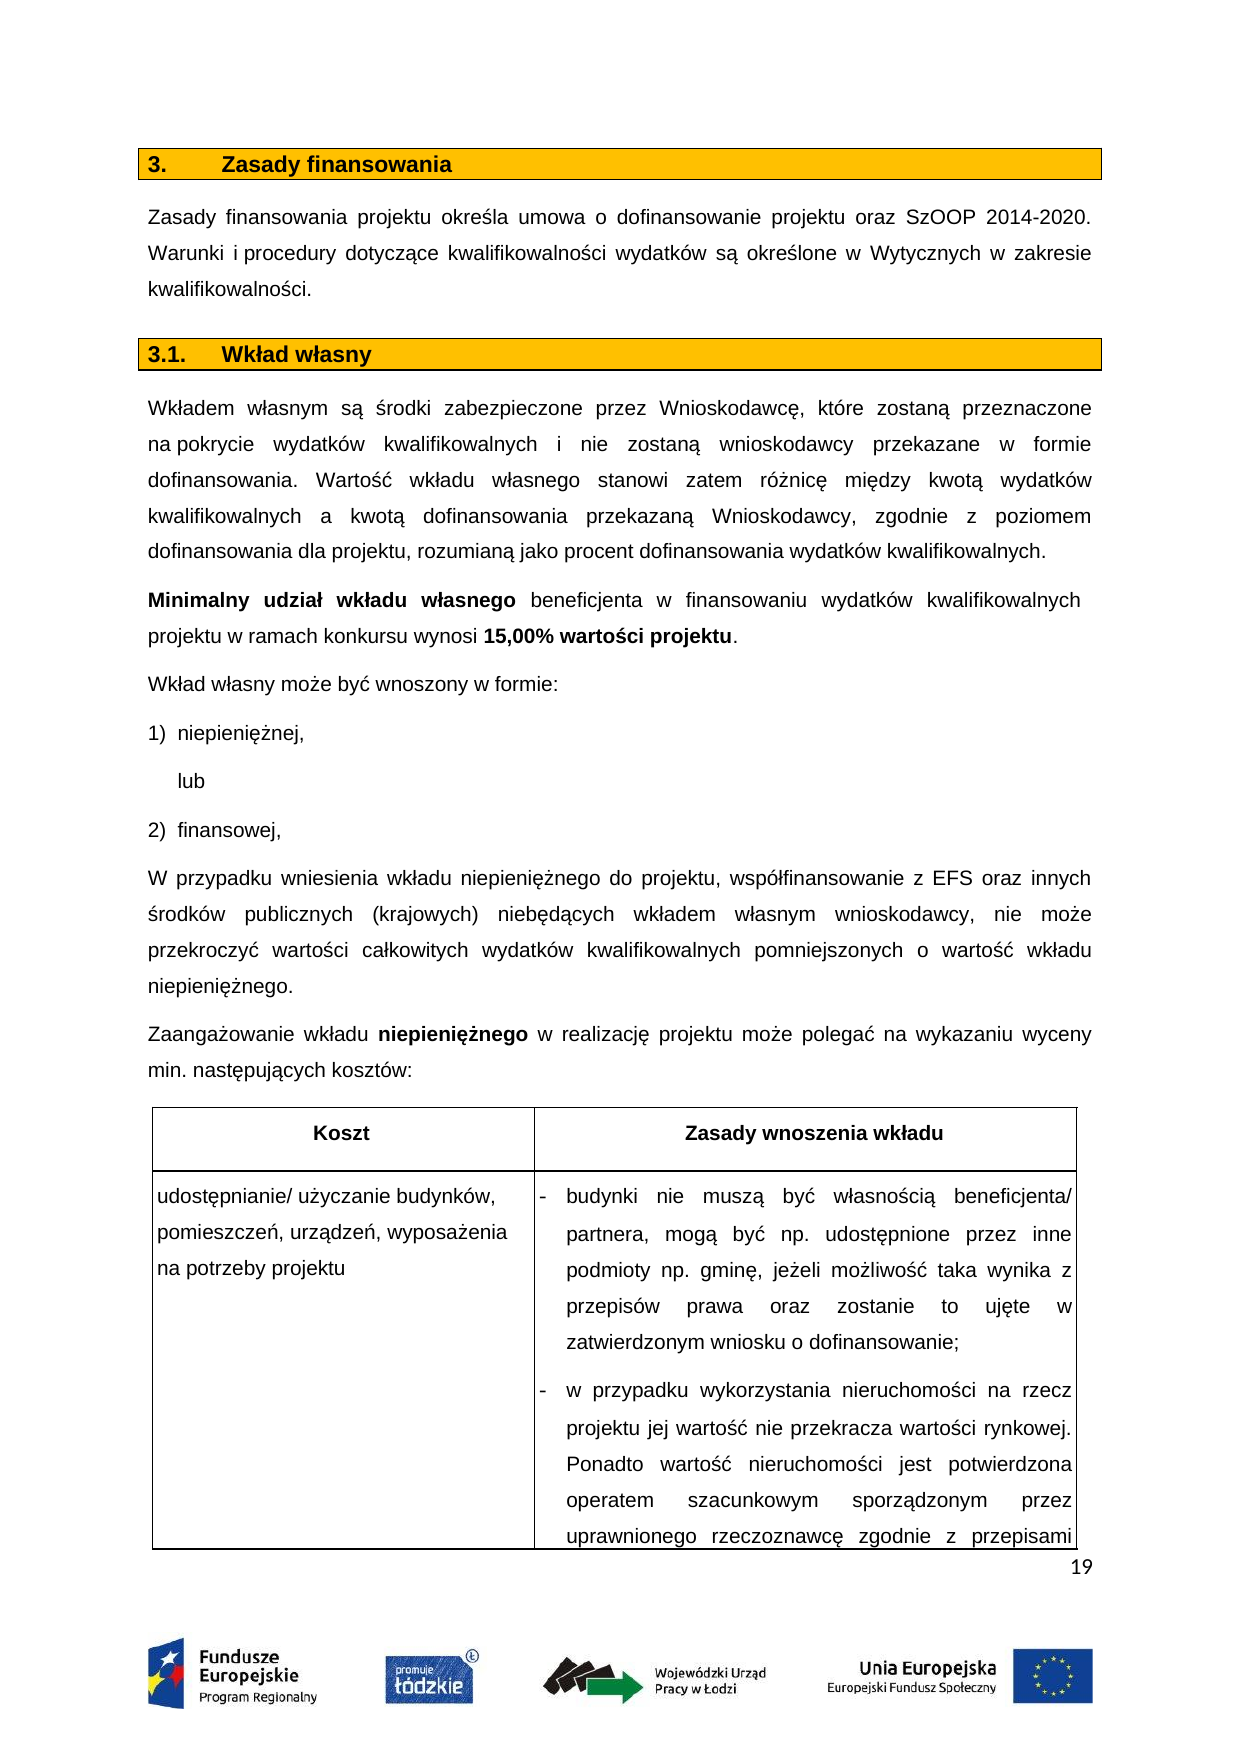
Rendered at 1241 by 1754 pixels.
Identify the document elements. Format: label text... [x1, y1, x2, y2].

text Zasady finansowania projektu określa umowa o dofinansowanie projektu oraz SzOOP 2014-2020. Warunki i procedury dotyczące kwalifikowalności wydatków są określone w Wytycznych w zakresie kwalifikowalności. [148, 205, 1093, 301]
list finansowej, [148, 817, 1093, 841]
text Zaangażowanie wkładu niepieniężnego w realizację projektu może polegać na wykazaniu wyceny min. następujących kosztów: [148, 1022, 1093, 1082]
list Zasady finansowania [139, 149, 1101, 179]
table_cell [153, 1172, 534, 1548]
list Wkład własny [139, 339, 1101, 369]
list niepieniężnej, [148, 721, 1093, 744]
text Wkład własny może być wnoszony w formie: [148, 672, 1093, 696]
text Wkładem własnym są środki zabezpieczone przez Wnioskodawcę, które zostaną przeznaczone na pokrycie wydatków kwalifikowalnych i nie zostaną wnioskodawcy przekazane w formie dofinansowania. Wartość wkładu własnego stanowi zatem różnicę między kwotą wydatków kwalifikowalnych a kwotą dofinansowania przekazaną Wnioskodawcy, zgodnie z poziomem dofinansowania dla projektu, rozumianą jako procent dofinansowania wydatków kwalifikowalnych. [148, 396, 1093, 563]
list lub [177, 769, 1093, 793]
table_header Koszt [153, 1108, 534, 1170]
picture [147, 1632, 1093, 1709]
text Minimalny udział wkładu własnego beneficjenta w finansowaniu wydatków kwalifikowalnych projektu w ramach konkursu wynosi 15,00% wartości projektu. [148, 588, 1081, 648]
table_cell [535, 1172, 1076, 1548]
table_header Zasady wnoszenia wkładu [535, 1108, 1076, 1170]
text W przypadku wniesienia wkładu niepieniężnego do projektu, współfinansowanie z EFS oraz innych środków publicznych (krajowych) niebędących wkładem własnym wnioskodawcy, nie może przekroczyć wartości całkowitych wydatków kwalifikowalnych pomniejszonych o wartość wkładu niepieniężnego. [148, 866, 1093, 998]
